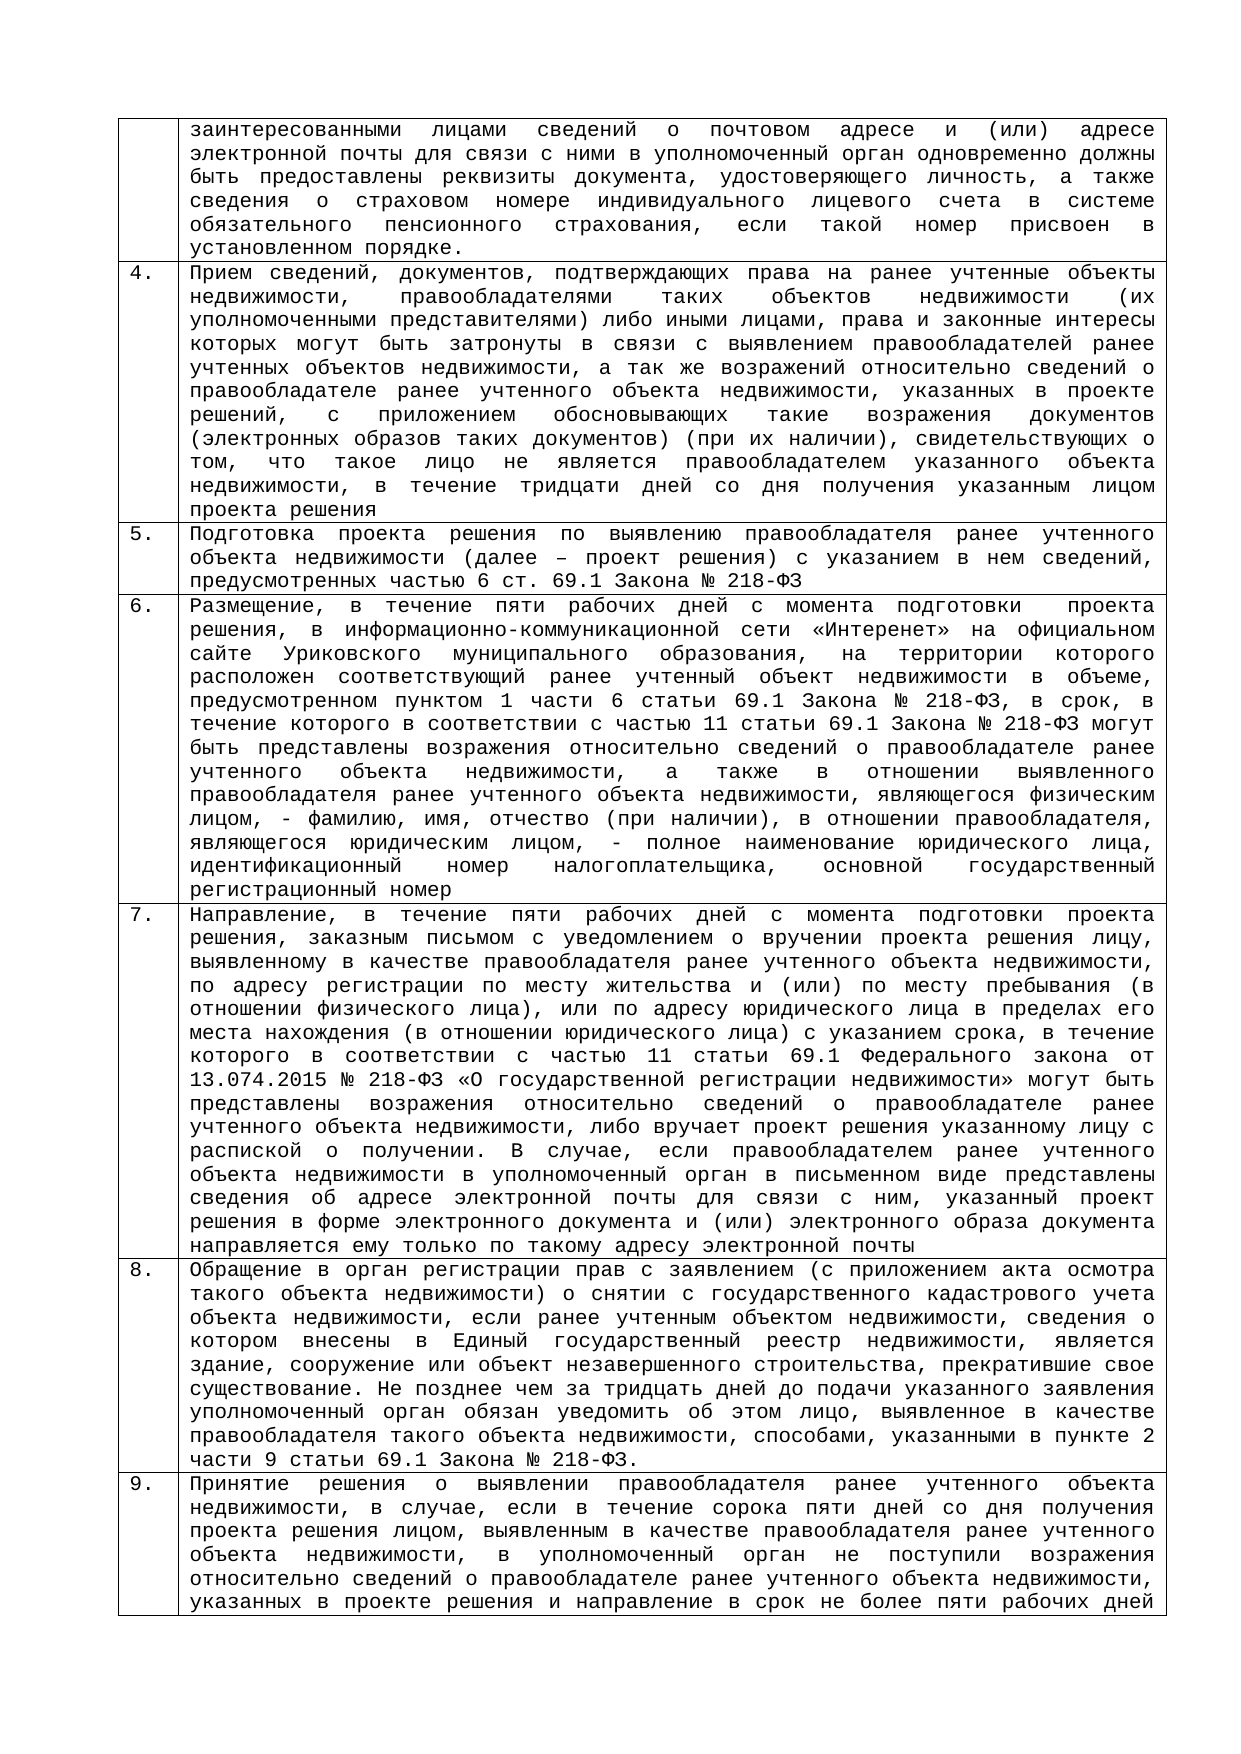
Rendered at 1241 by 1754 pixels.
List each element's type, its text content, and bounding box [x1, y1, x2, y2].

table_cell Направление, в течение пяти рабочих дней с момента подготовки проекта решения, заказным письмом с уведомлением о вручении проекта решения лицу, выявленному в качестве правообладателя ранее учтенного объекта недвижимости, по адресу регистрации по месту жительства и (или) по месту пребывания (в отношении физического лица), или по адресу юридического лица в пределах его места нахождения (в отношении юридического лица) с указанием срока, в течение которого в соответствии с частью 11 статьи 69.1 Федерального закона от 13.074.2015 № 218-ФЗ «О государственной регистрации недвижимости» могут быть представлены возражения относительно сведений о правообладателе ранее учтенного объекта недвижимости, либо вручает проект решения указанному лицу с распиской о получении. В случае, если правообладателем ранее учтенного объекта недвижимости в уполномоченный орган в письменном виде представлены сведения об адресе электронной почты для связи с ним, указанный проект решения в форме электронного документа и (или) электронного образа документа направляется ему только по такому адресу электронной почты [179, 904, 1166, 1258]
table_cell Прием сведений, документов, подтверждающих права на ранее учтенные объекты недвижимости, правообладателями таких объектов недвижимости (их уполномоченными представителями) либо иными лицами, права и законные интересы которых могут быть затронуты в связи с выявлением правообладателей ранее учтенных объектов недвижимости, а так же возражений относительно сведений о правообладателе ранее учтенного объекта недвижимости, указанных в проекте решений, с приложением обосновывающих такие возражения документов (электронных образов таких документов) (при их наличии), свидетельствующих о том, что такое лицо не является правообладателем указанного объекта недвижимости, в течение тридцати дней со дня получения указанным лицом проекта решения [179, 262, 1166, 522]
table_cell 9. [119, 1473, 178, 1615]
table_cell Размещение, в течение пяти рабочих дней с момента подготовки проекта решения, в информационно-коммуникационной сети «Интеренет» на официальном сайте Уриковского муниципального образования, на территории которого расположен соответствующий ранее учтенный объект недвижимости в объеме, предусмотренном пунктом 1 части 6 статьи 69.1 Закона № 218-ФЗ, в срок, в течение которого в соответствии с частью 11 статьи 69.1 Закона № 218-ФЗ могут быть представлены возражения относительно сведений о правообладателе ранее учтенного объекта недвижимости, а также в отношении выявленного правообладателя ранее учтенного объекта недвижимости, являющегося физическим лицом, - фамилию, имя, отчество (при наличии), в отношении правообладателя, являющегося юридическим лицом, - полное наименование юридического лица, идентификационный номер налогоплательщика, основной государственный регистрационный номер [179, 595, 1166, 903]
table_cell 6. [119, 595, 178, 903]
table_cell 7. [119, 904, 178, 1258]
table_cell Обращение в орган регистрации прав с заявлением (с приложением акта осмотра такого объекта недвижимости) о снятии с государственного кадастрового учета объекта недвижимости, если ранее учтенным объектом недвижимости, сведения о котором внесены в Единый государственный реестр недвижимости, является здание, сооружение или объект незавершенного строительства, прекратившие свое существование. Не позднее чем за тридцать дней до подачи указанного заявления уполномоченный орган обязан уведомить об этом лицо, выявленное в качестве правообладателя такого объекта недвижимости, способами, указанными в пункте 2 части 9 статьи 69.1 Закона № 218-ФЗ. [179, 1259, 1166, 1472]
table_cell Подготовка проекта решения по выявлению правообладателя ранее учтенного объекта недвижимости (далее – проект решения) с указанием в нем сведений, предусмотренных частью 6 ст. 69.1 Закона № 218-ФЗ [179, 523, 1166, 594]
table_cell 8. [119, 1259, 178, 1472]
table_cell 4. [119, 262, 178, 522]
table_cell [179, 1473, 1166, 1615]
table_cell 5. [119, 523, 178, 594]
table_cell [179, 119, 1166, 261]
table_cell 3. [119, 119, 178, 261]
